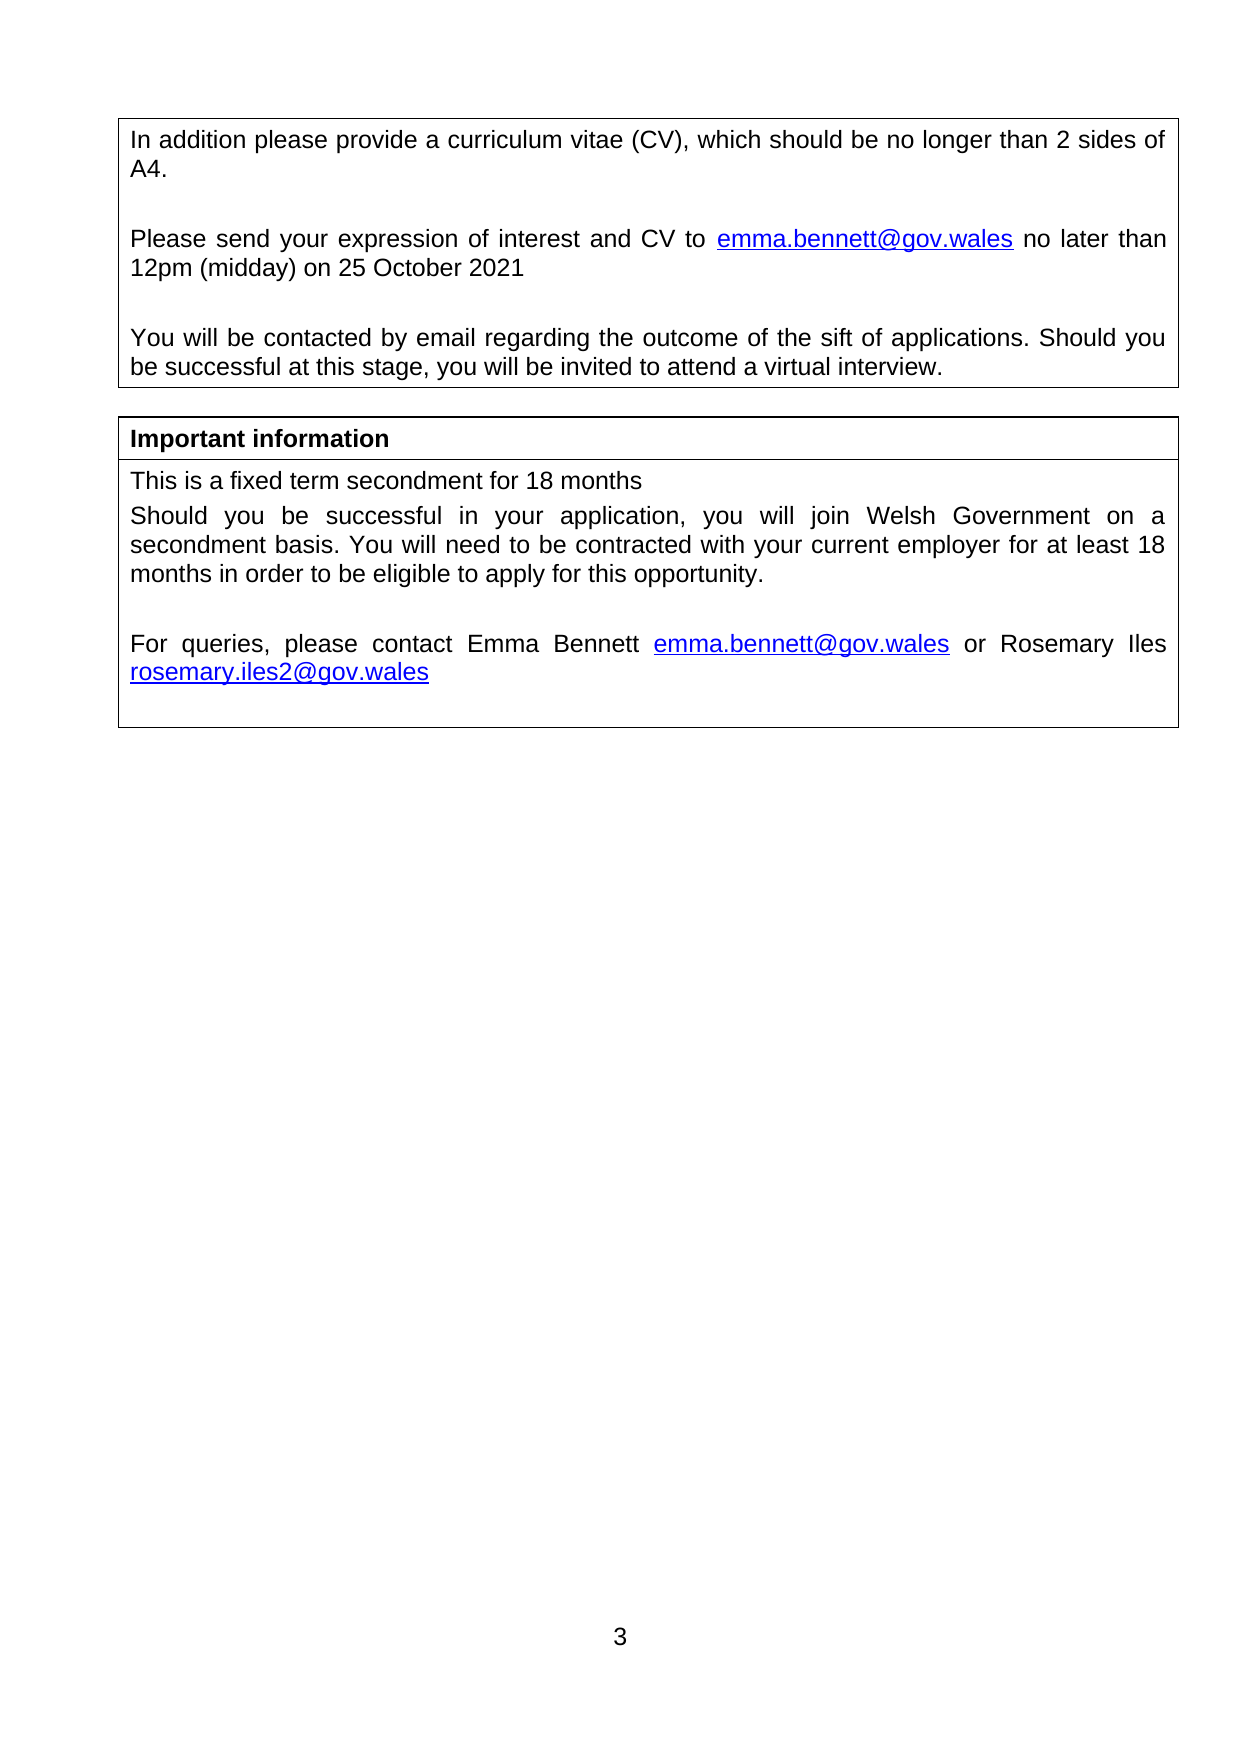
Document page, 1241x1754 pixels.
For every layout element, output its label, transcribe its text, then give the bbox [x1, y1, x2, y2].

table_cell This is a fixed term secondment for 18 months Should you be successful in your application, you will join Welsh Government on a secondment basis. You will need to be contracted with your current employer for at least 18 months in order to be eligible to apply for this opportunity. For queries, please contact Emma Bennett emma.bennett@gov.wales or Rosemary Iles rosemary.iles2@gov.wales [119, 460, 1178, 727]
table_header Important information [119, 418, 1178, 459]
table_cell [119, 119, 1178, 387]
